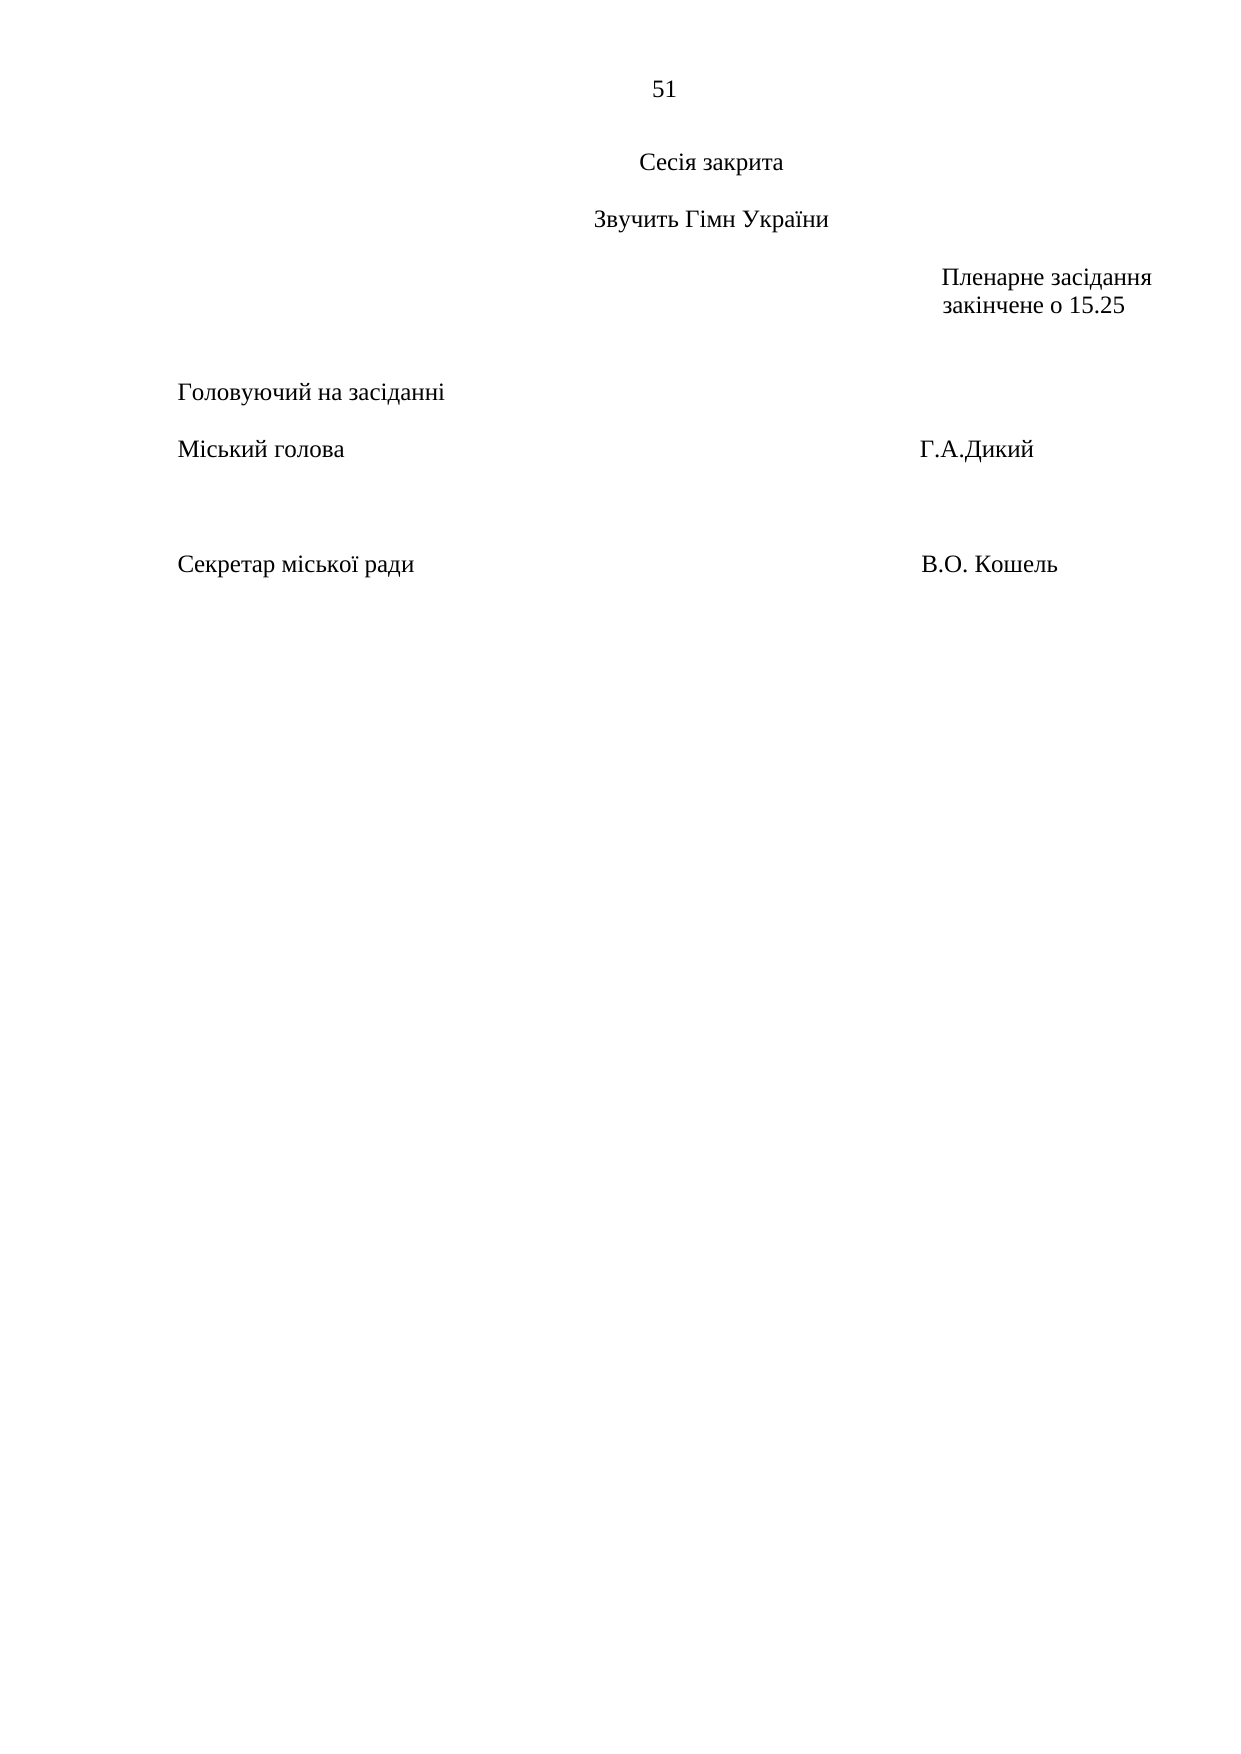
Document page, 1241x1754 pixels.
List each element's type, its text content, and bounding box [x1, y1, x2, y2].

text Звучить Гімн України [177, 204, 1152, 233]
text Міський голова Г.А.Дикий [177, 434, 1152, 463]
text Сесія закрита [177, 147, 1152, 176]
text Секретар міської ради В.О. Кошель [177, 549, 1152, 578]
text Головуючий на засіданні [177, 377, 1152, 406]
text закінчене о 15.25 [162, 291, 1152, 319]
text Пленарне засідання [177, 262, 1152, 291]
